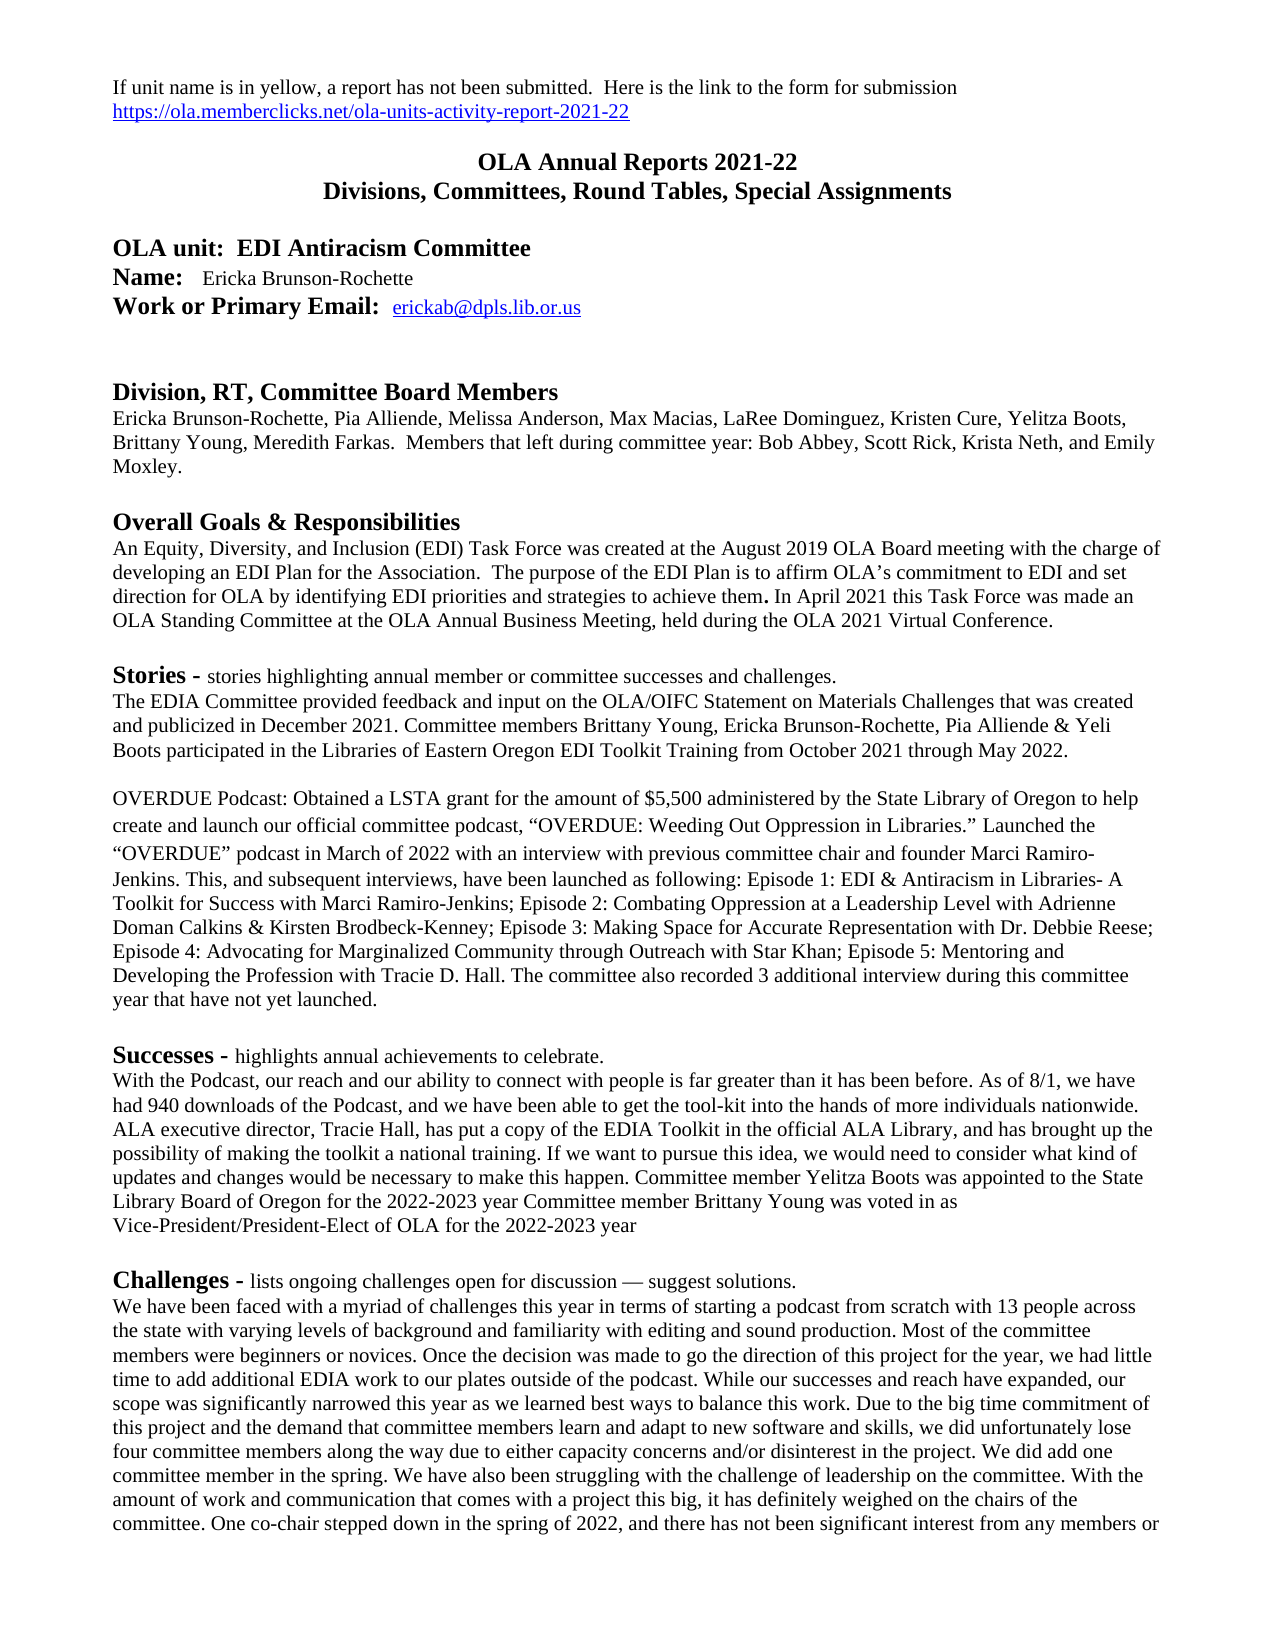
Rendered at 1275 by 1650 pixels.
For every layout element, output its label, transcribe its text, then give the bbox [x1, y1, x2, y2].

text OLA Annual Reports 2021-22 [112, 147, 1162, 176]
text OLA unit: EDI Antiracism Committee [112, 233, 1162, 262]
text Overall Goals & Responsibilities An Equity, Diversity, and Inclusion (EDI) Task Force was created at the August 2019 OLA Board meeting with the charge of developing an EDI Plan for the Association. The purpose of the EDI Plan is to affirm OLA’s commitment to EDI and set direction for OLA by identifying EDI priorities and strategies to achieve them. In April 2021 this Task Force was made an OLA Standing Committee at the OLA Annual Business Meeting, held during the OLA 2021 Virtual Conference. [112, 507, 1162, 632]
text Name: Ericka Brunson-Rochette Work or Primary Email: erickab@dpls.lib.or.us [112, 262, 1162, 348]
text Stories - stories highlighting annual member or committee successes and challenges. The EDIA Committee provided feedback and input on the OLA/OIFC Statement on Materials Challenges that was created and publicized in December 2021. Committee members Brittany Young, Ericka Brunson-Rochette, Pia Alliende & Yeli Boots participated in the Libraries of Eastern Oregon EDI Toolkit Training from October 2021 through May 2022. OVERDUE Podcast: Obtained a LSTA grant for the amount of $5,500 administered by the State Library of Oregon to help create and launch our official committee podcast, “OVERDUE: Weeding Out Oppression in Libraries.” Launched the “OVERDUE” podcast in March of 2022 with an interview with previous committee chair and founder Marci Ramiro-Jenkins. This, and subsequent interviews, have been launched as following: Episode 1: EDI & Antiracism in Libraries- A Toolkit for Success with Marci Ramiro-Jenkins; Episode 2: Combating Oppression at a Leadership Level with Adrienne Doman Calkins & Kirsten Brodbeck-Kenney; Episode 3: Making Space for Accurate Representation with Dr. Debbie Reese; Episode 4: Advocating for Marginalized Community through Outreach with Star Khan; Episode 5: Mentoring and Developing the Profession with Tracie D. Hall. The committee also recorded 3 additional interview during this committee year that have not yet launched. [112, 632, 1162, 1011]
text Successes - highlights annual achievements to celebrate. With the Podcast, our reach and our ability to connect with people is far greater than it has been before. As of 8/1, we have had 940 downloads of the Podcast, and we have been able to get the tool-kit into the hands of more individuals nationwide. ALA executive director, Tracie Hall, has put a copy of the EDIA Toolkit in the official ALA Library, and has brought up the possibility of making the toolkit a national training. If we want to pursue this idea, we would need to consider what kind of updates and changes would be necessary to make this happen. Committee member Yelitza Boots was appointed to the State Library Board of Oregon for the 2022-2023 year Committee member Brittany Young was voted in as Vice-President/President-Elect of OLA for the 2022-2023 year [112, 1011, 1162, 1237]
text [112, 1266, 1162, 1535]
text Divisions, Committees, Round Tables, Special Assignments [112, 176, 1162, 233]
text Division, RT, Committee Board Members Ericka Brunson-Rochette, Pia Alliende, Melissa Anderson, Max Macias, LaRee Dominguez, Kristen Cure, Yelitza Boots, Brittany Young, Meredith Farkas. Members that left during committee year: Bob Abbey, Scott Rick, Krista Neth, and Emily Moxley. [112, 348, 1162, 507]
